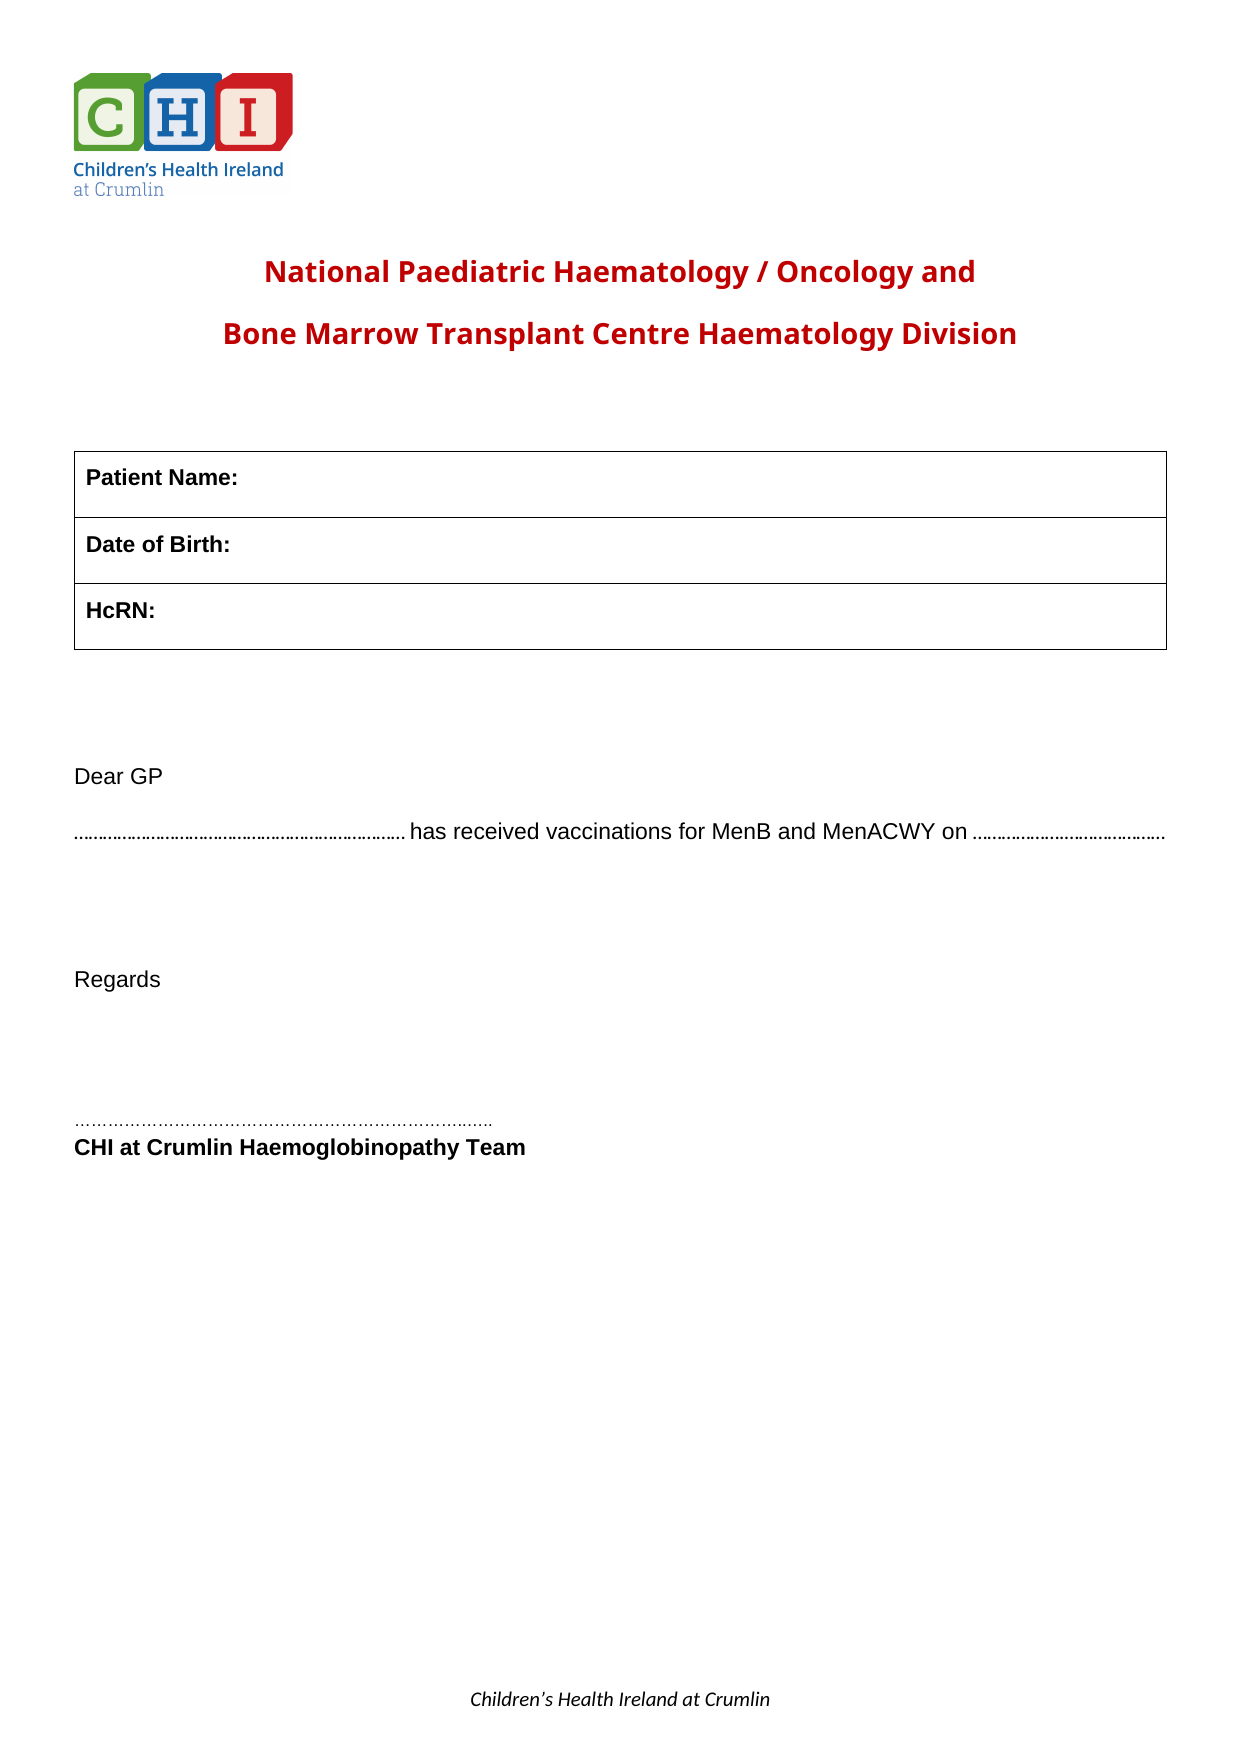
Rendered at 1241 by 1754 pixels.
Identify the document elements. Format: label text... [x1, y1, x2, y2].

text National Paediatric Haematology / Oncology and [74, 251, 1167, 291]
text …………………………………………………………… has received vaccinations for MenB and MenACWY on ……………….………………… [74, 818, 1167, 907]
table_cell Date of Birth: [75, 518, 1166, 583]
table_header Patient Name: [75, 452, 1166, 517]
text ……………………………………………………………..….. CHI at Crumlin Haemoglobinopathy Team [74, 1022, 1167, 1161]
text Dear GP [74, 763, 1167, 789]
picture [73, 73, 293, 196]
text Bone Marrow Transplant Centre Haematology Division [74, 313, 1167, 383]
table_cell HcRN: [75, 584, 1166, 649]
text Regards [74, 936, 1167, 993]
